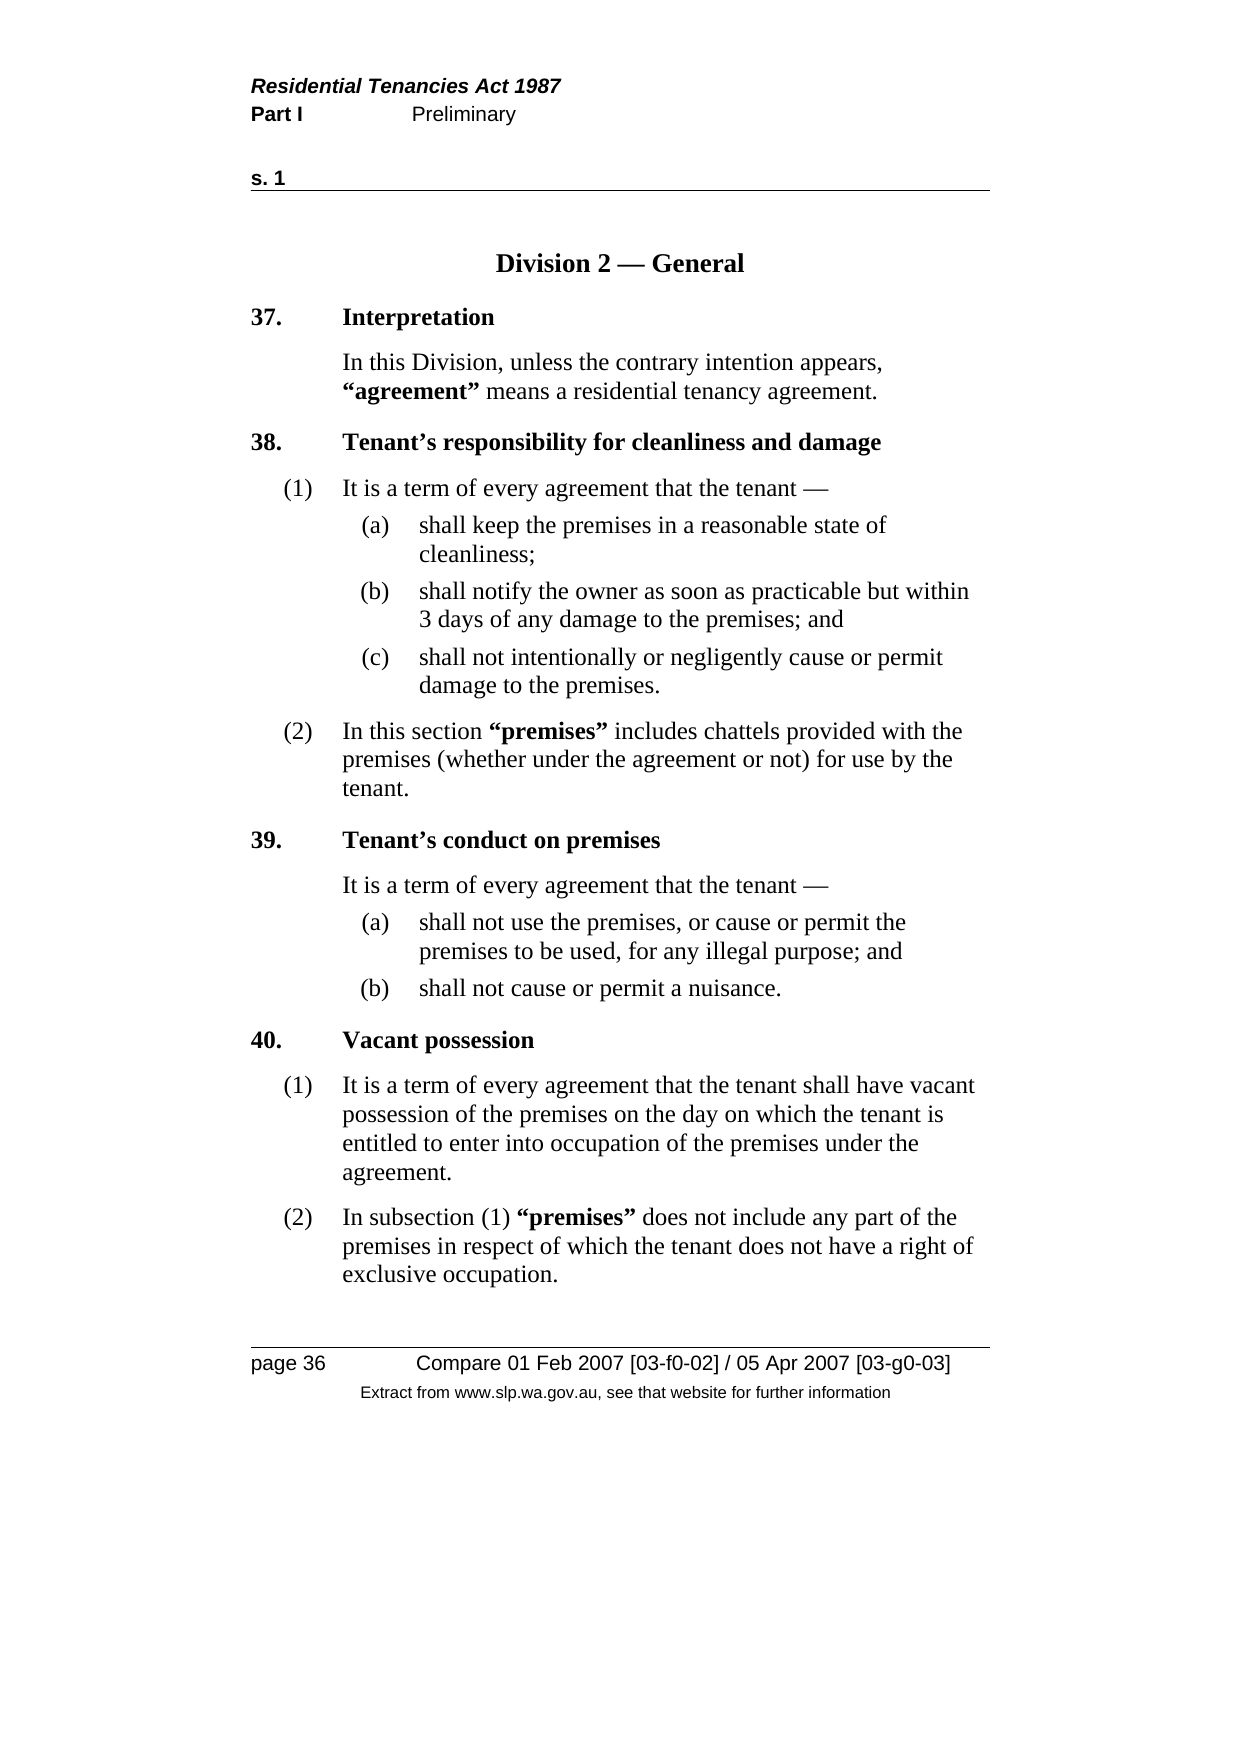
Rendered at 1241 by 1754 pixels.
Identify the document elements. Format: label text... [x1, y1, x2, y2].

subtitle 37. Interpretation [251, 302, 990, 330]
text (a) shall not use the premises, or cause or permit the premises to be used, for any illegal purpose; and [251, 907, 990, 965]
text (2) In this section “premises” includes chattels provided with the premises (whether under the agreement or not) for use by the tenant. [251, 716, 990, 802]
text (1) It is a term of every agreement that the tenant — [251, 473, 990, 502]
text (a) shall keep the premises in a reasonable state of cleanliness; [251, 510, 990, 567]
subtitle 38. Tenant’s responsibility for cleanliness and damage [251, 427, 990, 456]
text (c) shall not intentionally or negligently cause or permit damage to the premises. [251, 642, 990, 699]
subtitle Division 2 — General [251, 247, 990, 279]
text (b) shall notify the owner as soon as practicable but within 3 days of any damage to the premises; and [251, 576, 990, 633]
text It is a term of every agreement that the tenant — [251, 870, 990, 899]
subtitle 40. Vacant possession [251, 1025, 990, 1054]
text (1) It is a term of every agreement that the tenant shall have vacant possession of the premises on the day on which the tenant is entitled to enter into occupation of the premises under the agreement. [251, 1070, 990, 1185]
text (b) shall not cause or permit a nuisance. [251, 973, 990, 1002]
text In this Division, unless the contrary intention appears, “agreement” means a residential tenancy agreement. [251, 347, 990, 404]
text (2) In subsection (1) “premises” does not include any part of the premises in respect of which the tenant does not have a right of exclusive occupation. [251, 1202, 990, 1288]
subtitle 39. Tenant’s conduct on premises [251, 825, 990, 854]
